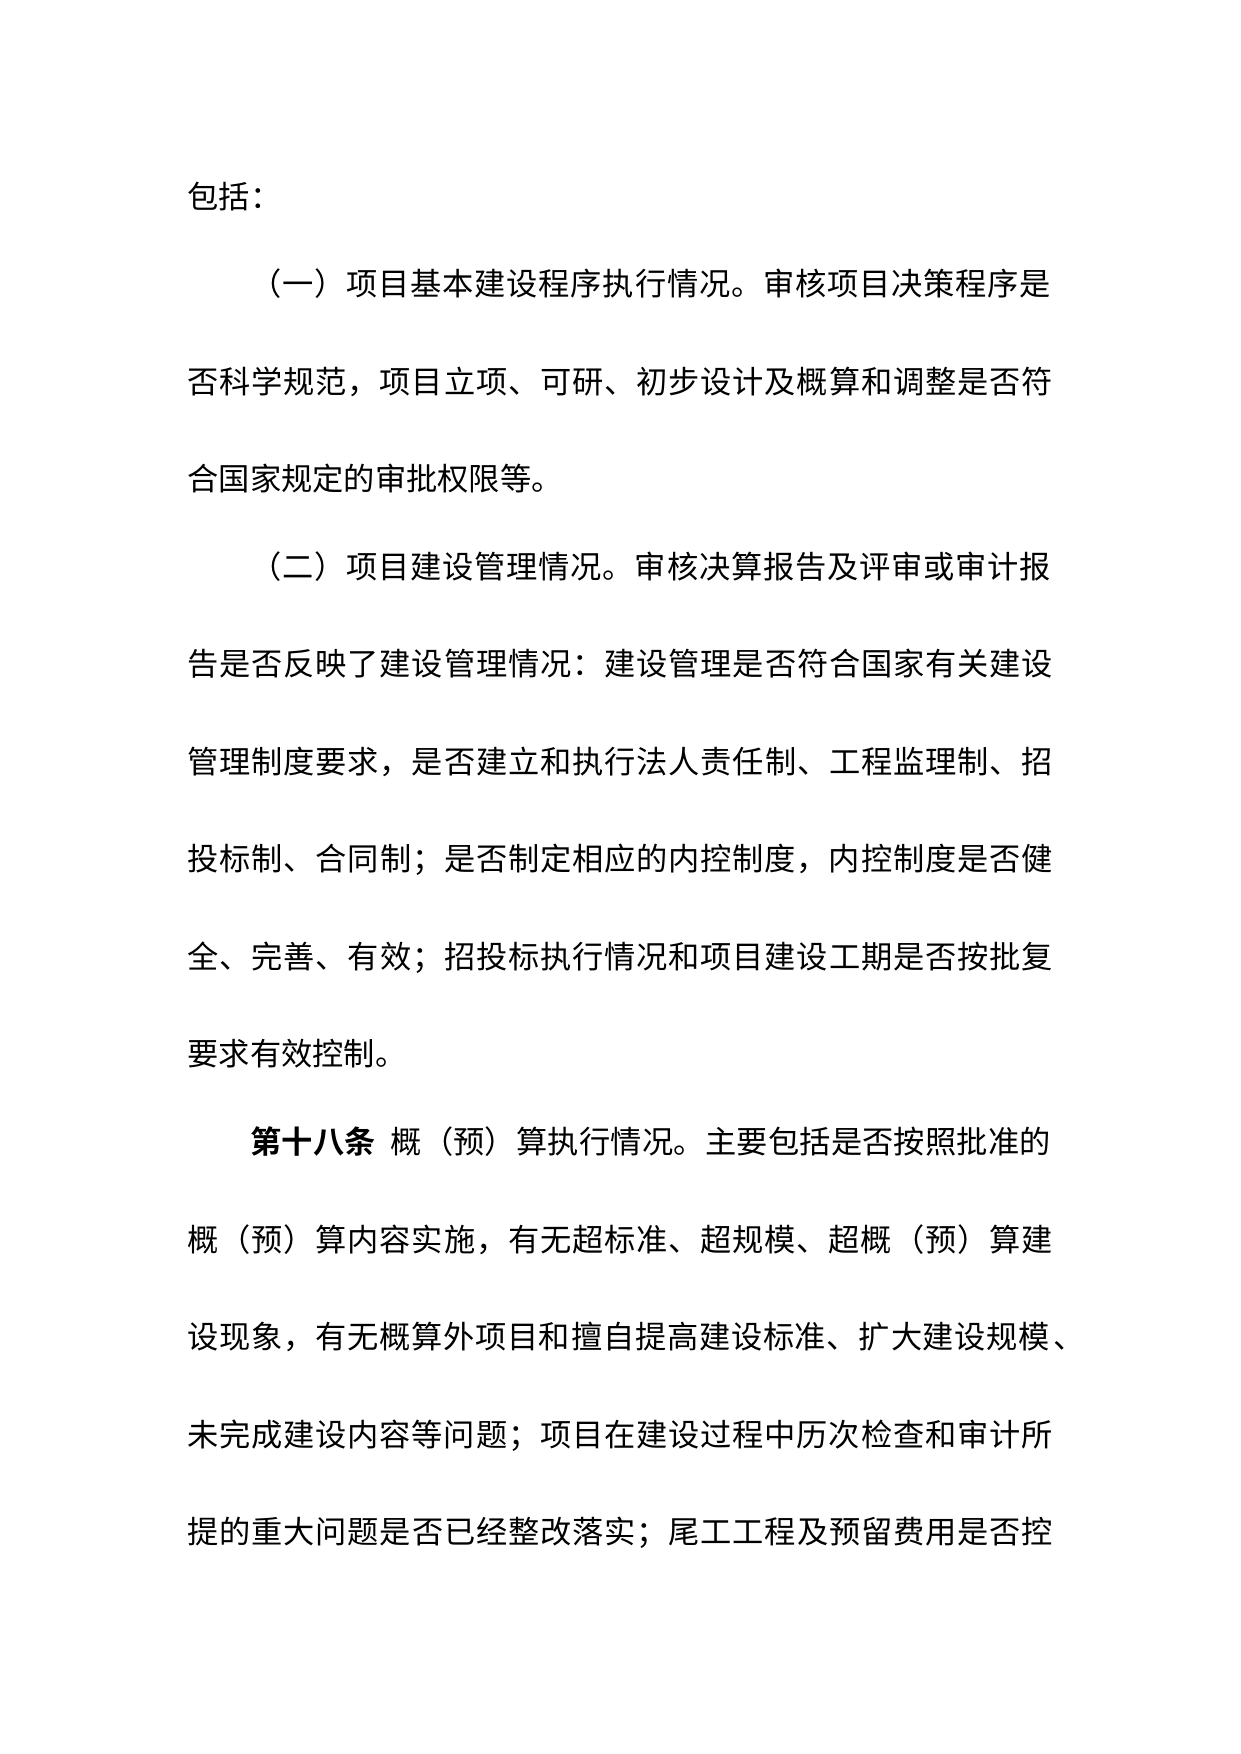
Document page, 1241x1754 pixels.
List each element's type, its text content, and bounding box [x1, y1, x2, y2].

text （二）项目建设管理情况。审核决算报告及评审或审计报告是否反映了建设管理情况：建设管理是否符合国家有关建设管理制度要求，是否建立和执行法人责任制、工程监理制、招投标制、合同制；是否制定相应的内控制度，内控制度是否健全、完善、有效；招投标执行情况和项目建设工期是否按批复要求有效控制。 [187, 532, 1053, 1085]
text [187, 162, 1053, 227]
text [187, 1107, 1053, 1562]
text （一）项目基本建设程序执行情况。审核项目决策程序是否科学规范，项目立项、可研、初步设计及概算和调整是否符合国家规定的审批权限等。 [187, 249, 1053, 509]
